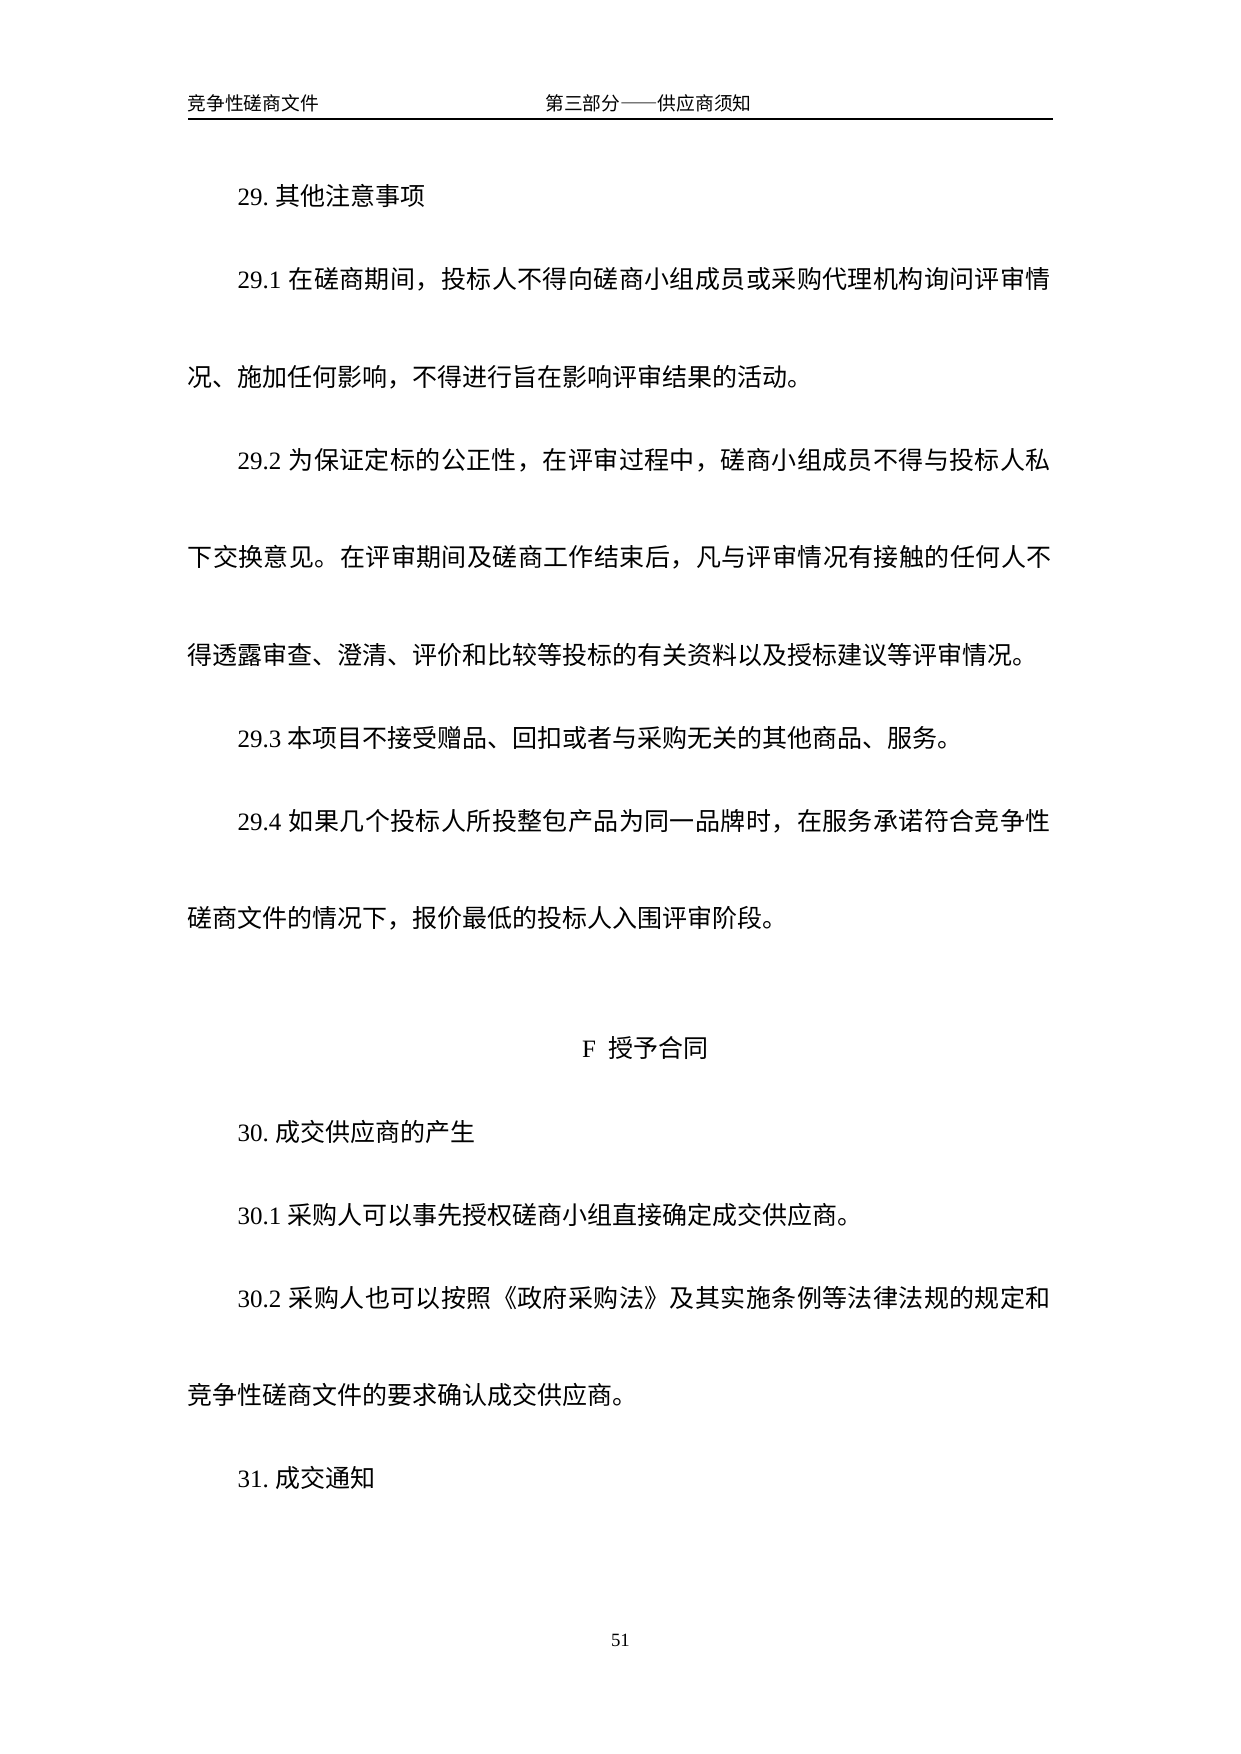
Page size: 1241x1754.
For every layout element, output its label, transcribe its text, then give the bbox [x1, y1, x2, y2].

text 29. 其他注意事项 [187, 162, 1053, 227]
text 29.1 在磋商期间，投标人不得向磋商小组成员或采购代理机构询问评审情况、施加任何影响，不得进行旨在影响评审结果的活动。 [187, 245, 1053, 408]
text 30. 成交供应商的产生 [187, 1098, 1053, 1163]
text 30.1 采购人可以事先授权磋商小组直接确定成交供应商。 [187, 1181, 1053, 1246]
text 31. 成交通知 [187, 1444, 1053, 1509]
text 29.2 为保证定标的公正性，在评审过程中，磋商小组成员不得与投标人私下交换意见。在评审期间及磋商工作结束后，凡与评审情况有接触的任何人不得透露审查、澄清、评价和比较等投标的有关资料以及授标建议等评审情况。 [187, 426, 1053, 686]
text 30.2 采购人也可以按照《政府采购法》及其实施条例等法律法规的规定和竞争性磋商文件的要求确认成交供应商。 [187, 1264, 1053, 1426]
text 29.4 如果几个投标人所投整包产品为同一品牌时，在服务承诺符合竞争性磋商文件的情况下，报价最低的投标人入围评审阶段。 [187, 787, 1053, 949]
text 29.3 本项目不接受赠品、回扣或者与采购无关的其他商品、服务。 [187, 704, 1053, 769]
text F 授予合同 [187, 1014, 1053, 1079]
